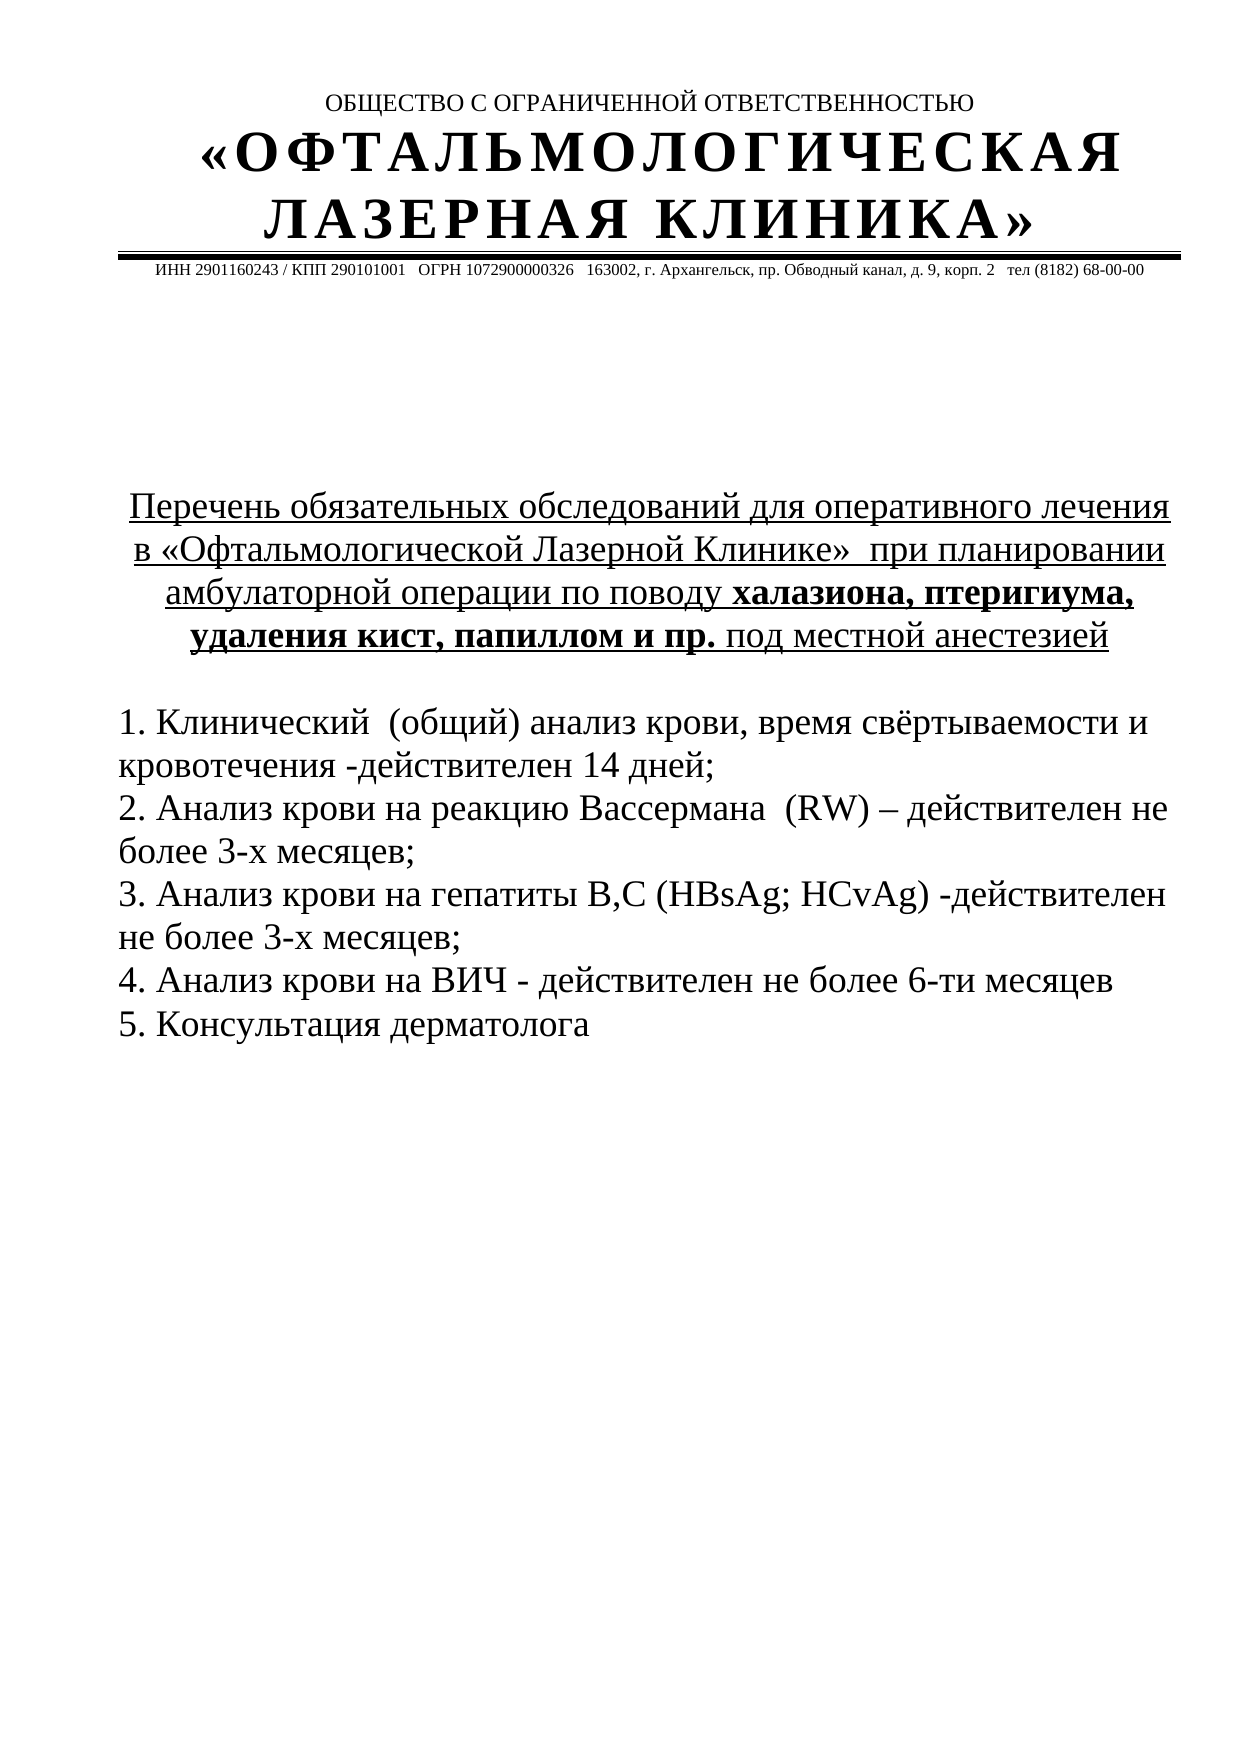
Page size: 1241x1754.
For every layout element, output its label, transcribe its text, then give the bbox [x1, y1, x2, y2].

text ИНН 2901160243 / КПП 290101001 ОГРН 1072900000326 163002, г. Архангельск, пр. Обводный канал, д. 9, корп. 2 тел (8182) 68-00-00 [118, 260, 1181, 279]
text 3. Анализ крови на гепатиты В,С (HBsAg; HCvAg) -действителен не более 3-х месяцев; [118, 872, 1181, 958]
text Общество с ограниченной ответственностью [118, 88, 1181, 117]
text 4. Анализ крови на ВИЧ - действителен не более 6-ти месяцев [118, 958, 1181, 1001]
text «Офтальмологическая Лазерная Клиника» [118, 117, 1181, 251]
text 1. Клинический (общий) анализ крови, время свёртываемости и кровотечения -действителен 14 дней; [118, 699, 1181, 785]
text 5. Консультация дерматолога [118, 1001, 1181, 1044]
text 2. Анализ крови на реакцию Вассермана (RW) – действителен не более 3-х месяцев; [118, 785, 1181, 872]
text Перечень обязательных обследований для оперативного лечения в «Офтальмологической Лазерной Клинике» при планировании амбулаторной операции по поводу халазиона, птеригиума, удаления кист, папиллом и пр. под местной анестезией [118, 483, 1181, 656]
